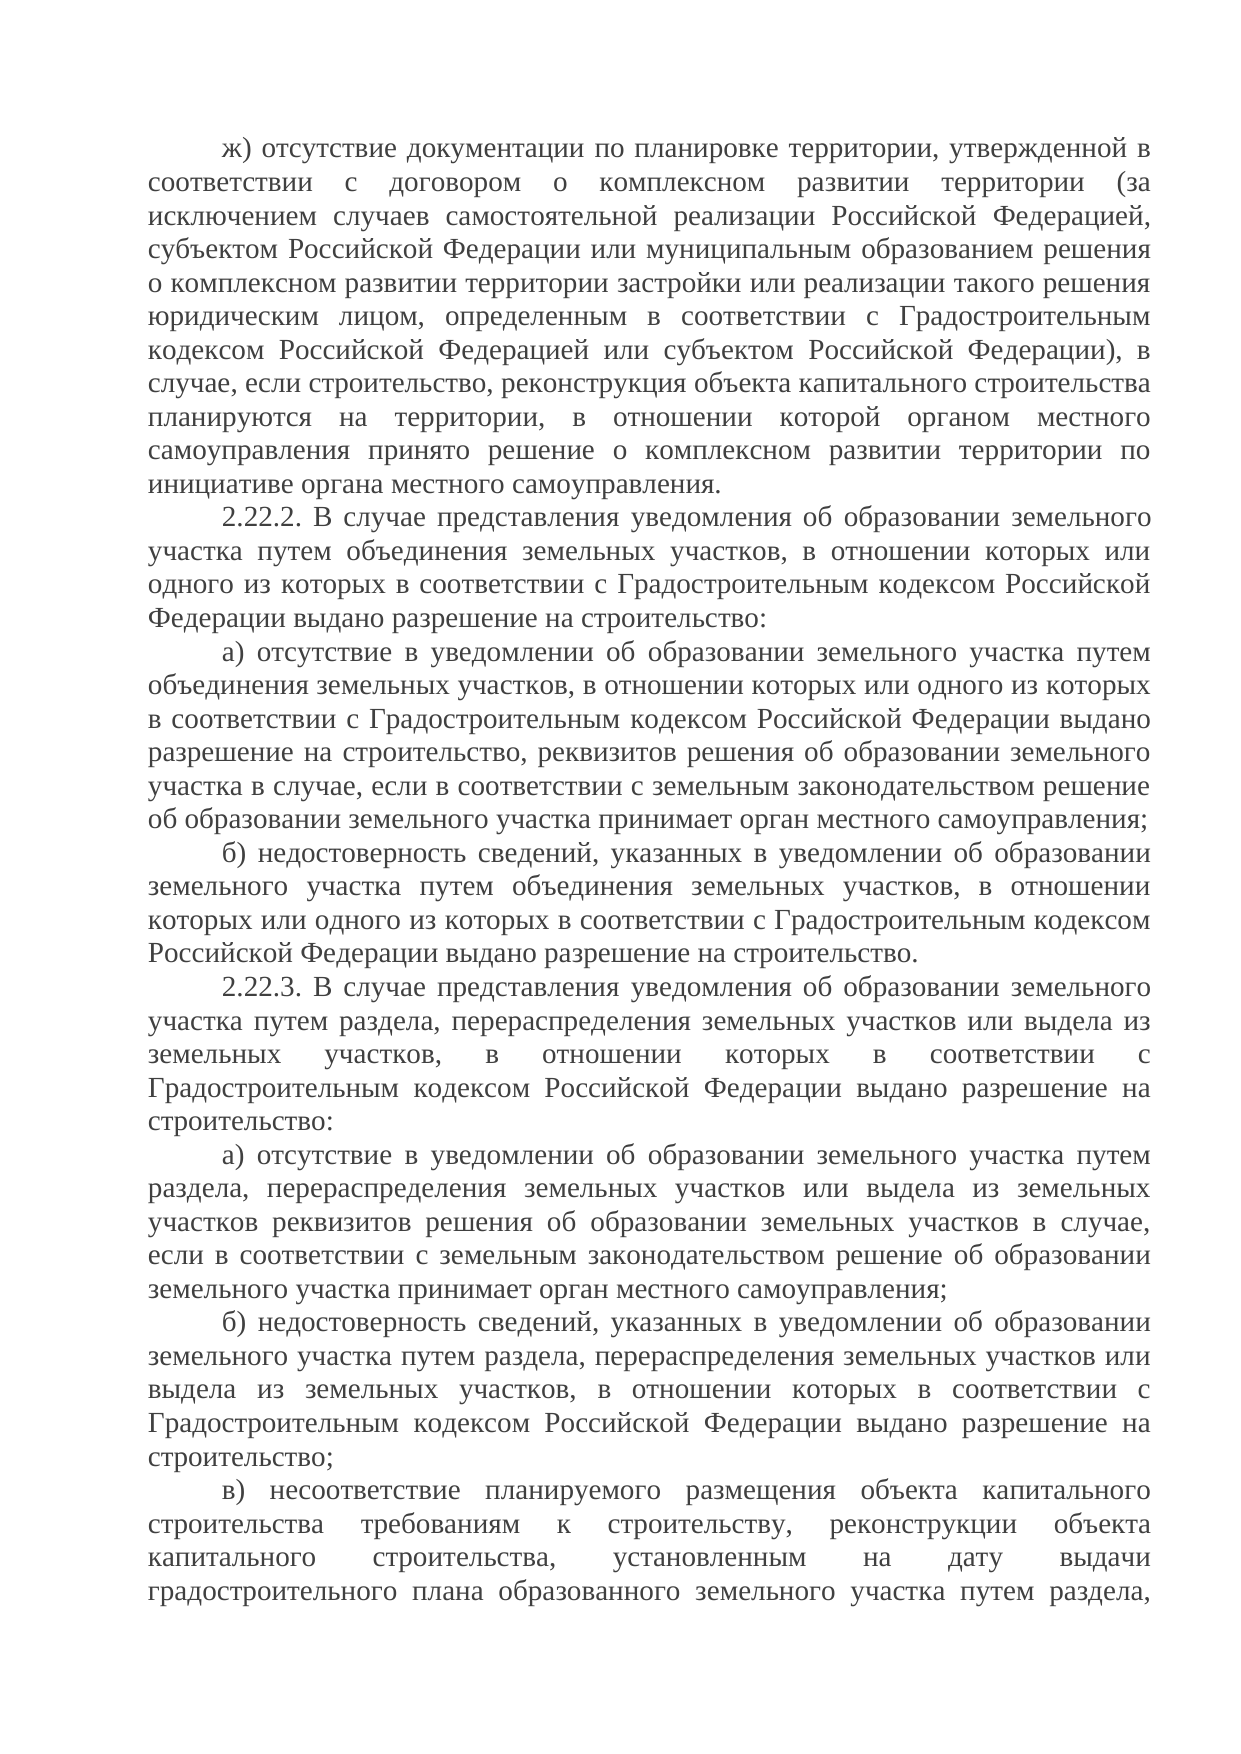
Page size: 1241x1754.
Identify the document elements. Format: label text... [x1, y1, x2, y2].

text б) недостоверность сведений, указанных в уведомлении об образовании земельного участка путем объединения земельных участков, в отношении которых или одного из которых в соответствии с Градостроительным кодексом Российской Федерации выдано разрешение на строительство. [148, 835, 1152, 969]
text а) отсутствие в уведомлении об образовании земельного участка путем объединения земельных участков, в отношении которых или одного из которых в соответствии с Градостроительным кодексом Российской Федерации выдано разрешение на строительство, реквизитов решения об образовании земельного участка в случае, если в соответствии с земельным законодательством решение об образовании земельного участка принимает орган местного самоуправления; [148, 634, 1152, 835]
text 2.22.2. В случае представления уведомления об образовании земельного участка путем объединения земельных участков, в отношении которых или одного из которых в соответствии с Градостроительным кодексом Российской Федерации выдано разрешение на строительство: [148, 499, 1152, 634]
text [148, 1472, 1152, 1606]
text б) недостоверность сведений, указанных в уведомлении об образовании земельного участка путем раздела, перераспределения земельных участков или выдела из земельных участков, в отношении которых в соответствии с Градостроительным кодексом Российской Федерации выдано разрешение на строительство; [148, 1304, 1152, 1472]
text а) отсутствие в уведомлении об образовании земельного участка путем раздела, перераспределения земельных участков или выдела из земельных участков реквизитов решения об образовании земельных участков в случае, если в соответствии с земельным законодательством решение об образовании земельного участка принимает орган местного самоуправления; [148, 1137, 1152, 1304]
text ж) отсутствие документации по планировке территории, утвержденной в соответствии с договором о комплексном развитии территории (за исключением случаев самостоятельной реализации Российской Федерацией, субъектом Российской Федерации или муниципальным образованием решения о комплексном развитии территории застройки или реализации такого решения юридическим лицом, определенным в соответствии с Градостроительным кодексом Российской Федерацией или субъектом Российской Федерации), в случае, если строительство, реконструкция объекта капитального строительства планируются на территории, в отношении которой органом местного самоуправления принято решение о комплексном развитии территории по инициативе органа местного самоуправления. [148, 131, 1152, 499]
text 2.22.3. В случае представления уведомления об образовании земельного участка путем раздела, перераспределения земельных участков или выдела из земельных участков, в отношении которых в соответствии с Градостроительным кодексом Российской Федерации выдано разрешение на строительство: [148, 969, 1152, 1137]
